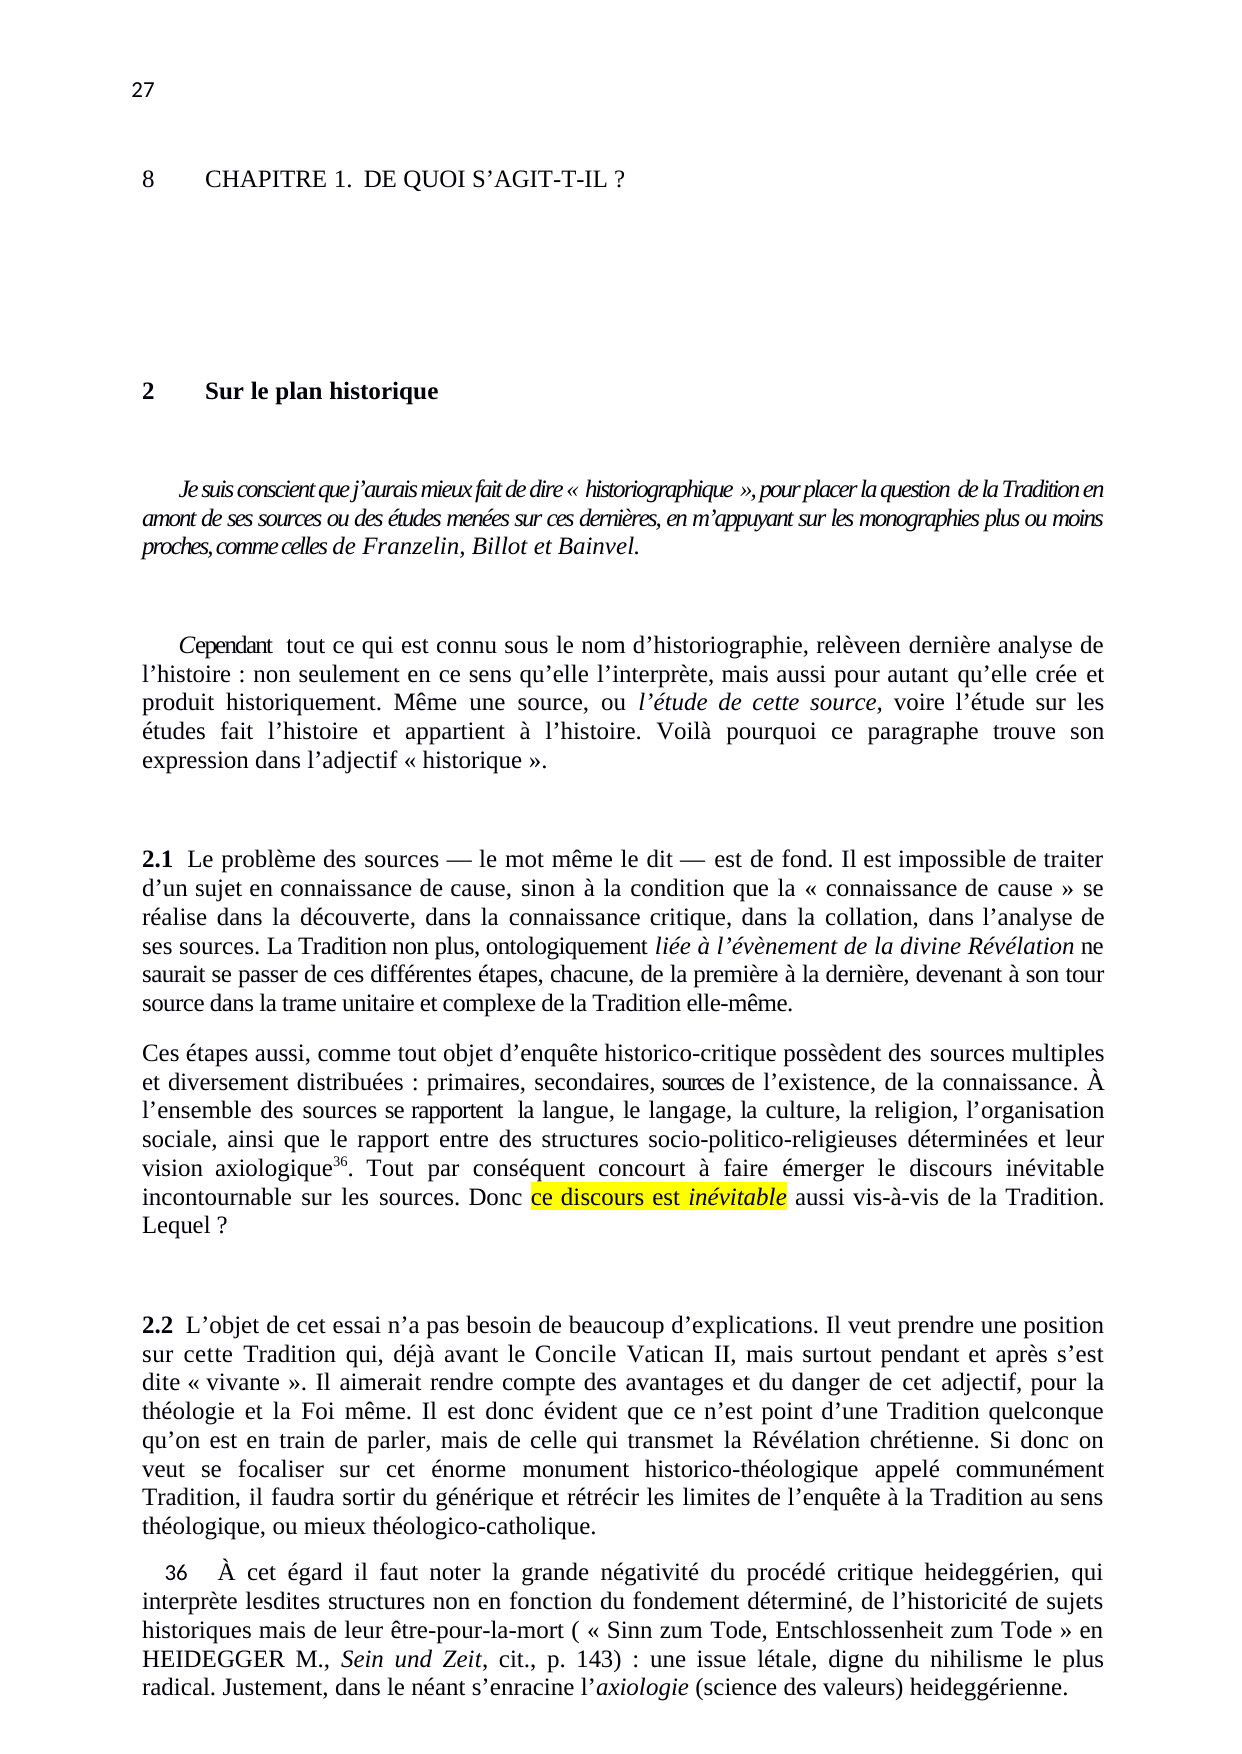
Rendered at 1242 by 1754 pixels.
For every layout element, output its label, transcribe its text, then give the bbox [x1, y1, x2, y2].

text 8 CHAPITRE 1. DE QUOI S’AGIT-T-IL ? [142, 164, 1104, 193]
text 2.1 Le problème des sources — le mot même le dit — est de fond. Il est impossible de traiter d’un sujet en connaissance de cause, sinon à la condition que la « connaissance de cause » se réalise dans la découverte, dans la connaissance critique, dans la collation, dans l’analyse de ses sources. La Tradition non plus, ontologiquement liée à l’évènement de la divine Révélation ne saurait se passer de ces différentes étapes, chacune, de la première à la dernière, devenant à son tour source dans la trame unitaire et complexe de la Tradition elle-même. [142, 844, 1104, 1017]
text Ces étapes aussi, comme tout objet d’enquête historico-critique possèdent des sources multiples et diversement distribuées : primaires, secondaires, sources de l’existence, de la connaissance. À l’ensemble des sources se rapportent la langue, le langage, la culture, la religion, l’organisation sociale, ainsi que le rapport entre des structures socio-politico-religieuses déterminées et leur vision axiologique. Tout par conséquent concourt à faire émerger le discours inévitable incontournable sur les sources. Donc ce discours est inévitable aussi vis-à-vis de la Tradition. Lequel ? [142, 1038, 1104, 1239]
text 2 Sur le plan historique [142, 376, 534, 405]
text 2.2 L’objet de cet essai n’a pas besoin de beaucoup d’explications. Il veut prendre une position sur cette Tradition qui, déjà avant le Concile Vatican II, mais surtout pendant et après s’est dite « vivante ». Il aimerait rendre compte des avantages et du danger de cet adjectif, pour la théologie et la Foi même. Il est donc évident que ce n’est point d’une Tradition quelconque qu’on est en train de parler, mais de celle qui transmet la Révélation chrétienne. Si donc on veut se focaliser sur cet énorme monument historico-théologique appelé communément Tradition, il faudra sortir du générique et rétrécir les limites de l’enquête à la Tradition au sens théologique, ou mieux théologico-catholique. [142, 1310, 1104, 1540]
text Cependant tout ce qui est connu sous le nom d’historiographie, relèveen dernière analyse de l’histoire : non seulement en ce sens qu’elle l’interprète, mais aussi pour autant qu’elle crée et produit historiquement. Même une source, ou l’étude de cette source, voire l’étude sur les études fait l’histoire et appartient à l’histoire. Voilà pourquoi ce paragraphe trouve son expression dans l’adjectif « historique ». [142, 630, 1104, 774]
text Je suis conscient que j’aurais mieux fait de dire « historiographique », pour placer la question de la Tradition en amont de ses sources ou des études menées sur ces dernières, en m’appuyant sur les monographies plus ou moins proches, comme celles de Franzelin, Billot et Bainvel. [142, 474, 1104, 560]
